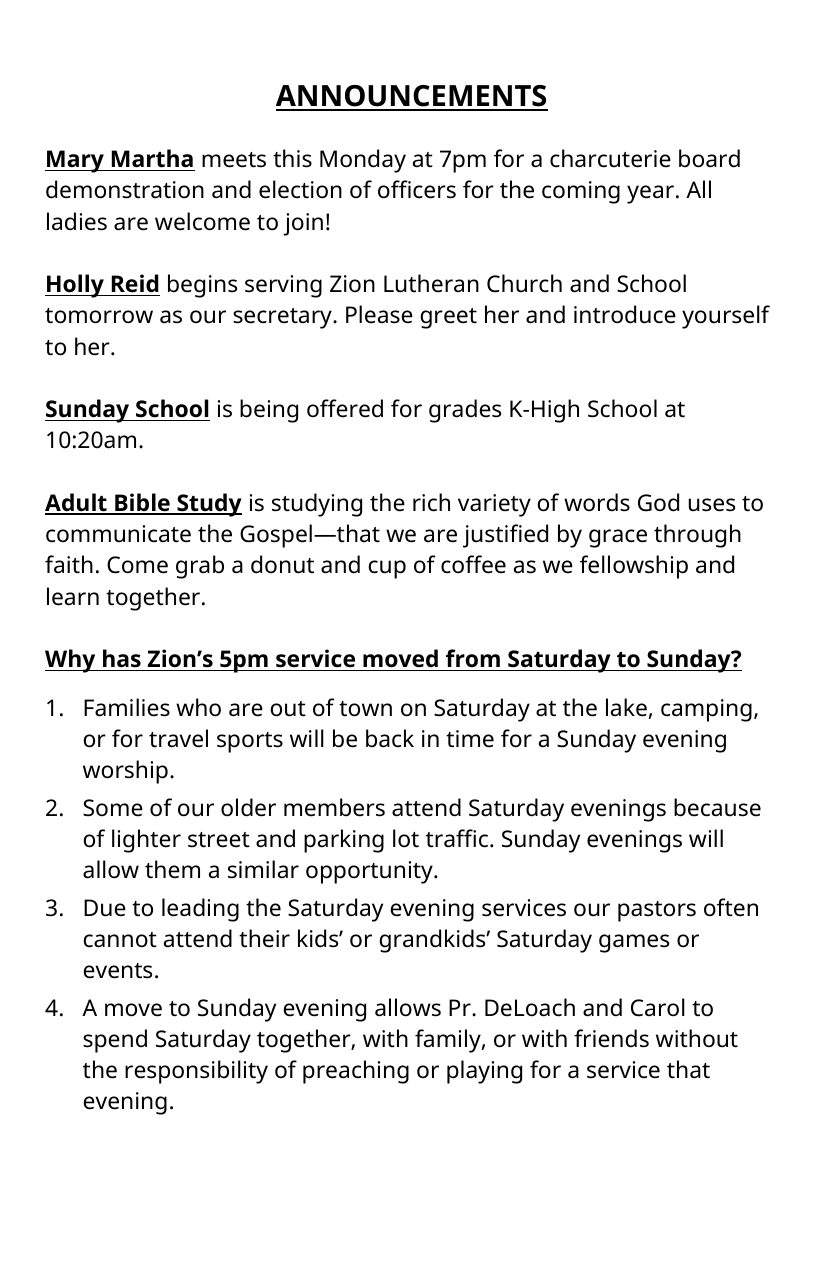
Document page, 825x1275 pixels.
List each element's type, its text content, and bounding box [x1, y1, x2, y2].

text Sunday School is being offered for grades K-High School at 10:20am. [45, 393, 778, 456]
text Why has Zion’s 5pm service moved from Saturday to Sunday? [45, 643, 778, 674]
text ANNOUNCEMENTS [45, 75, 778, 115]
text Holly Reid begins serving Zion Lutheran Church and School tomorrow as our secretary. Please greet her and introduce yourself to her. [45, 268, 778, 362]
text Adult Bible Study is studying the rich variety of words God uses to communicate the Gospel—that we are justified by grace through faith. Come grab a donut and cup of coffee as we fellowship and learn together. [45, 487, 778, 612]
list Some of our older members attend Saturday evenings because of lighter street and parking lot traffic. Sunday evenings will allow them a similar opportunity. [45, 791, 778, 885]
text Mary Martha meets this Monday at 7pm for a charcuterie board demonstration and election of officers for the coming year. All ladies are welcome to join! [45, 143, 778, 237]
list A move to Sunday evening allows Pr. DeLoach and Carol to spend Saturday together, with family, or with friends without the responsibility of preaching or playing for a service that evening. [45, 991, 778, 1116]
list Families who are out of town on Saturday at the lake, camping, or for travel sports will be back in time for a Sunday evening worship. [45, 691, 778, 785]
list Due to leading the Saturday evening services our pastors often cannot attend their kids’ or grandkids’ Saturday games or events. [45, 891, 778, 985]
